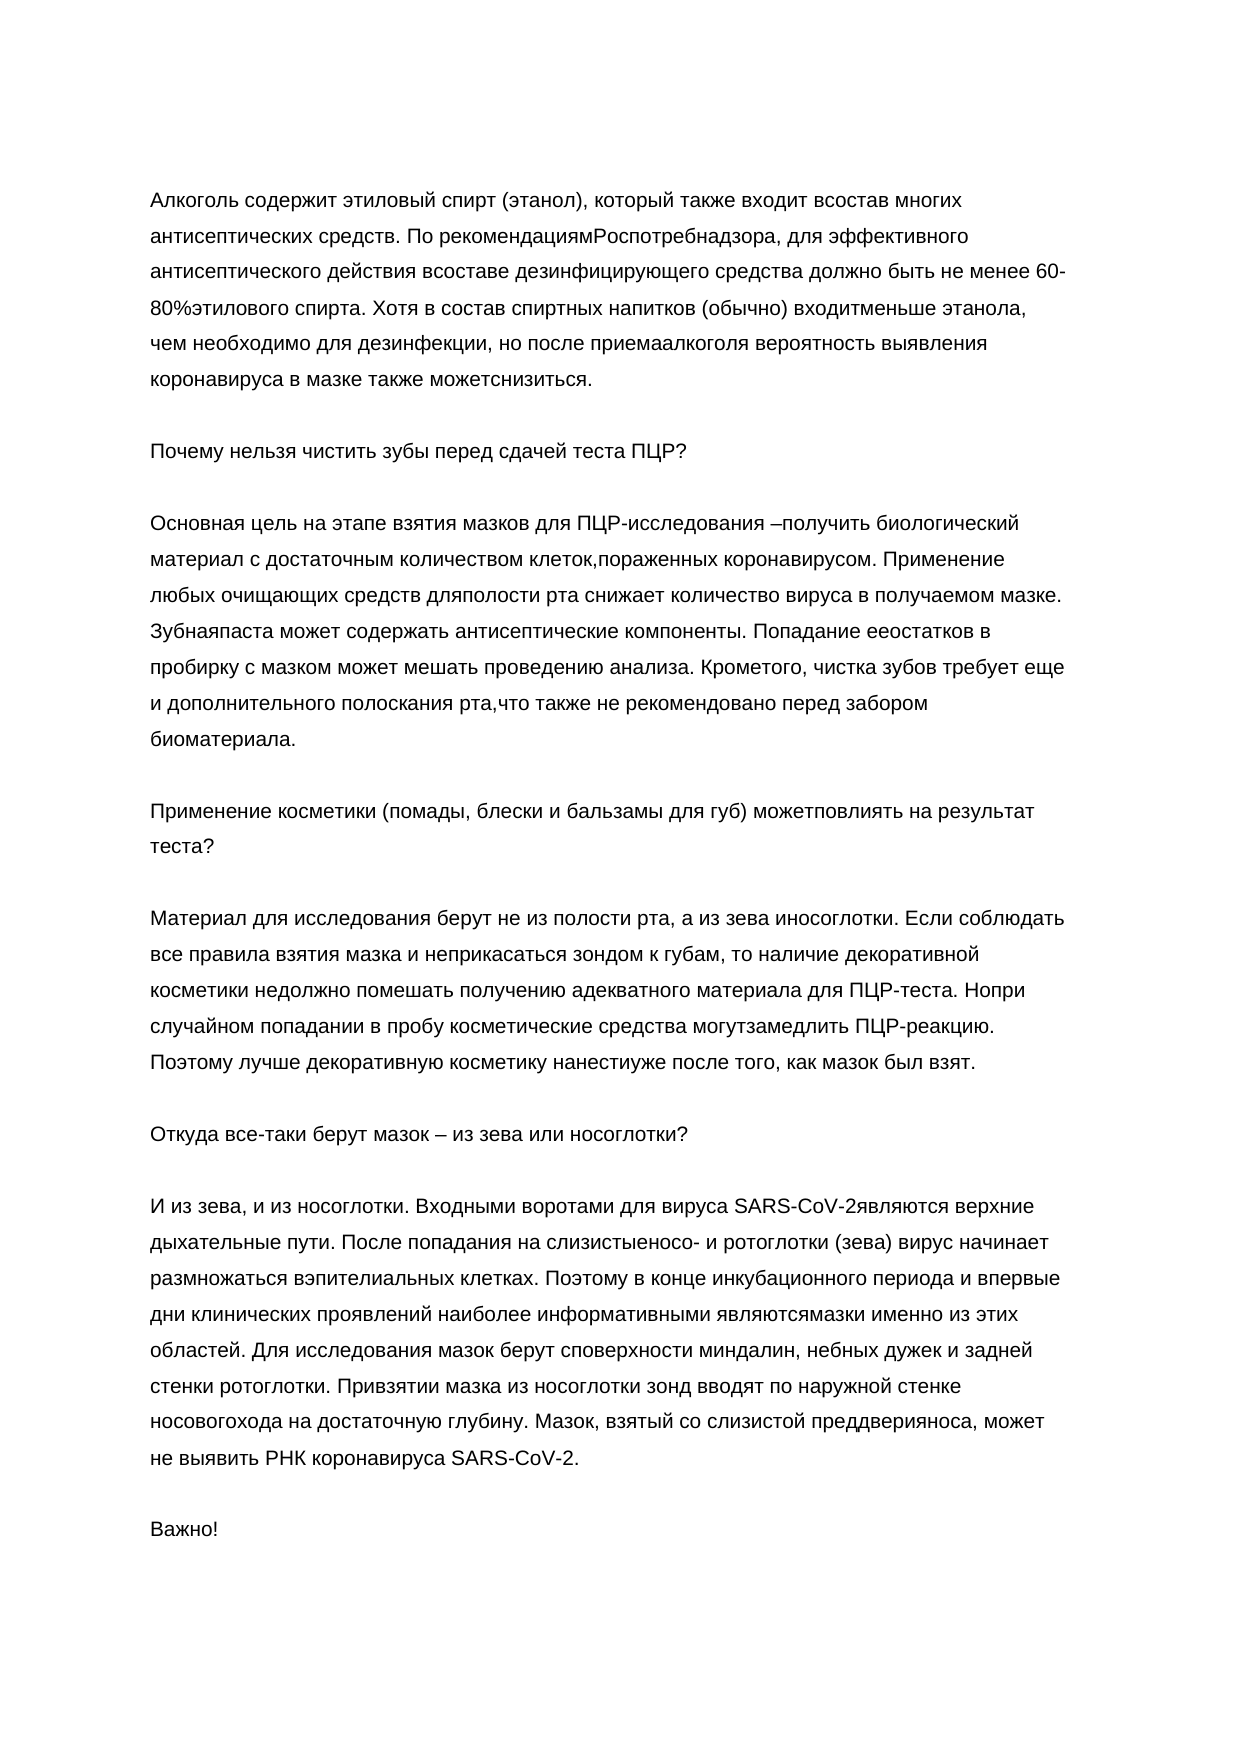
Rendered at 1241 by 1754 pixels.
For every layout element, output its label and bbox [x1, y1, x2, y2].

table_cell [140, 150, 1078, 1577]
